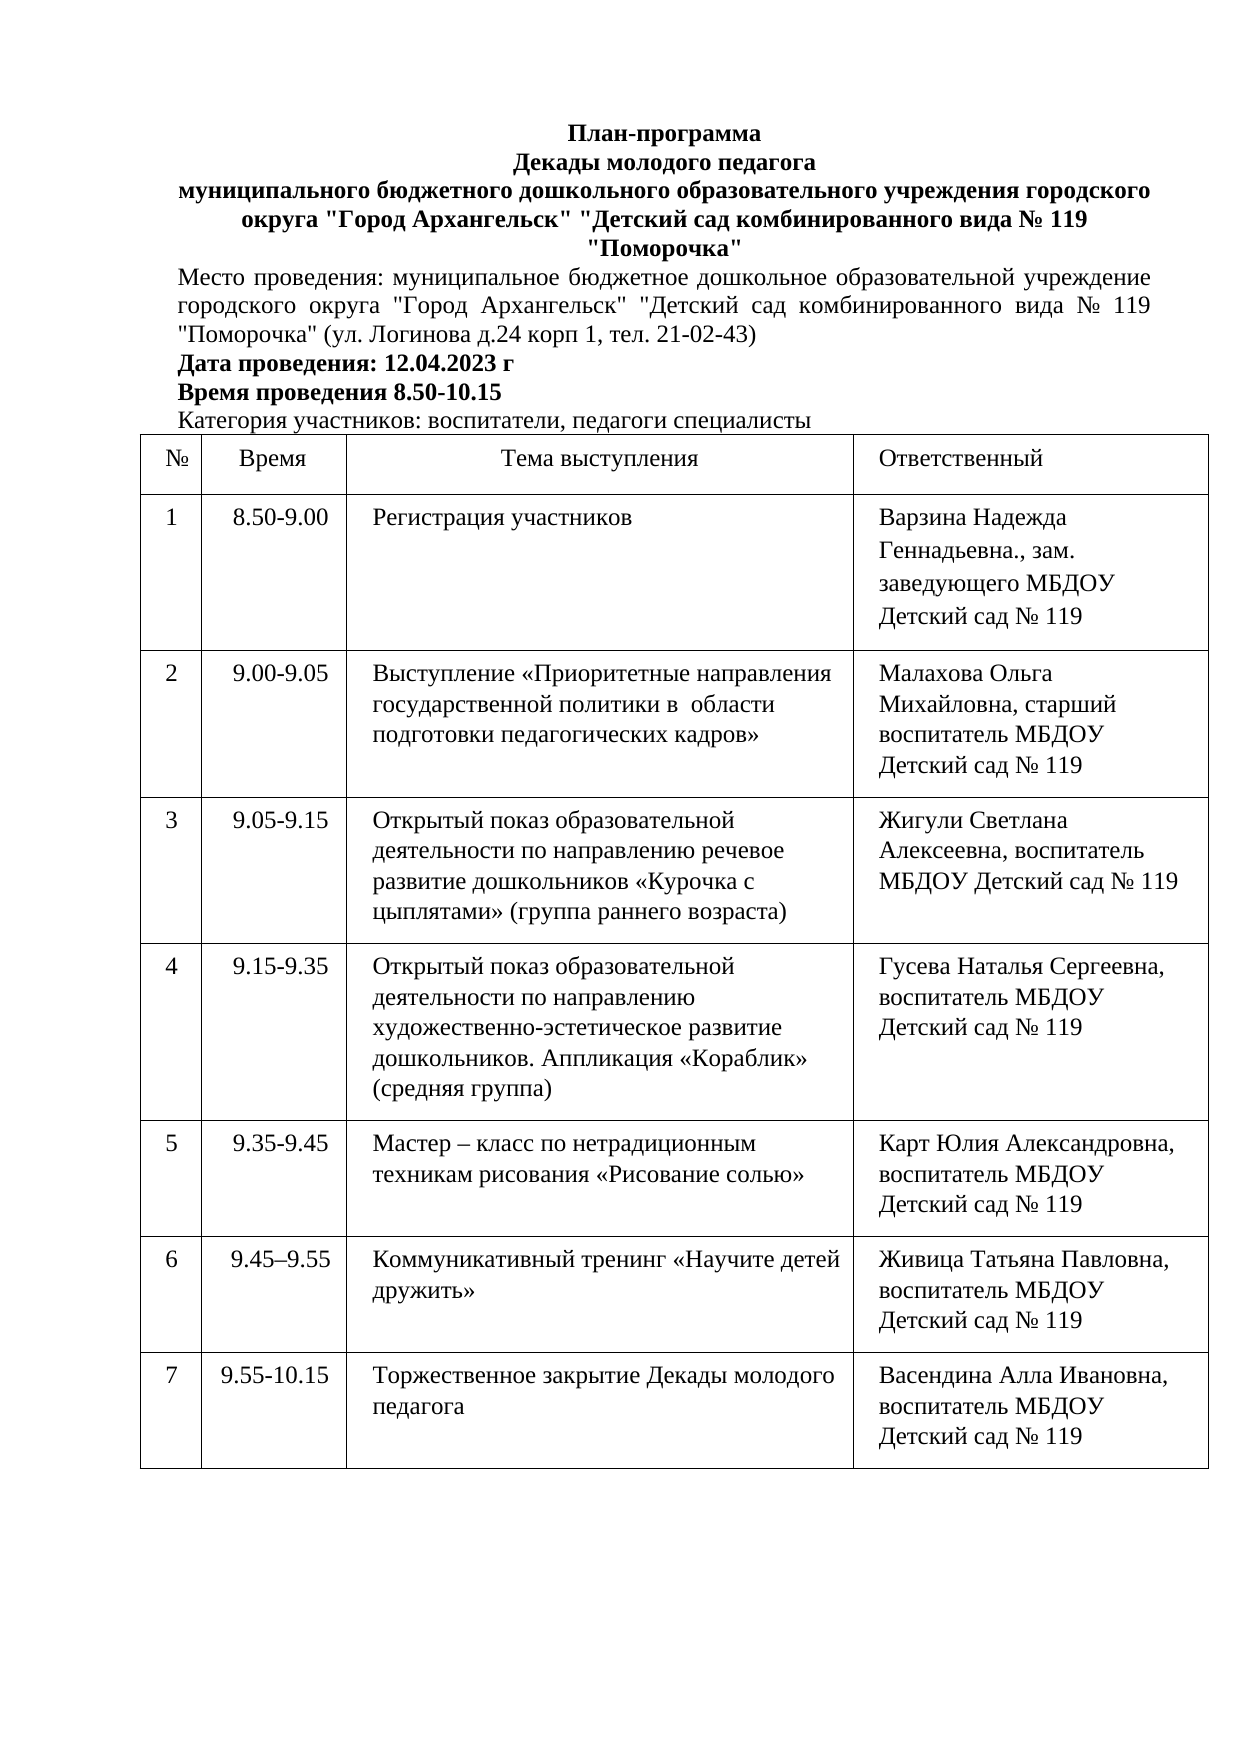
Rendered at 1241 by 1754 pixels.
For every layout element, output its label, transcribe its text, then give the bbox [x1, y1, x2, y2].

table_cell 5 [141, 1121, 201, 1236]
table_header № [141, 435, 201, 494]
table_header Тема выступления [347, 435, 853, 494]
table_cell Карт Юлия Александровна, воспитатель МБДОУ Детский сад № 119 [854, 1121, 1208, 1236]
table_cell 9.05-9.15 [202, 798, 346, 943]
table_cell Варзина Надежда Геннадьевна., зам. заведующего МБДОУ Детский сад № 119 [854, 495, 1208, 650]
text Место проведения: муниципальное бюджетное дошкольное образовательной учреждение городского округа "Город Архангельск" "Детский сад комбинированного вида № 119 "Поморочка" (ул. Логинова д.24 корп 1, тел. 21-02-43) [177, 262, 1152, 348]
table_header Ответственный [854, 435, 1208, 494]
text муниципального бюджетного дошкольного образовательного учреждения городского округа "Город Архангельск" "Детский сад комбинированного вида № 119 "Поморочка" [177, 176, 1152, 262]
text Дата проведения: 12.04.2023 г [177, 348, 1152, 377]
table_cell 9.15-9.35 [202, 944, 346, 1120]
text Категория участников: воспитатели, педагоги специалисты [177, 406, 1152, 434]
table_cell Жигули Светлана Алексеевна, воспитатель МБДОУ Детский сад № 119 [854, 798, 1208, 943]
table_cell Выступление «Приоритетные направления государственной политики в области подготовки педагогических кадров» [347, 651, 853, 797]
text Декады молодого педагога [177, 147, 1152, 176]
table_cell Открытый показ образовательной деятельности по направлению художественно-эстетическое развитие дошкольников. Аппликация «Кораблик» (средняя группа) [347, 944, 853, 1120]
table_cell 6 [141, 1237, 201, 1352]
table_cell Живица Татьяна Павловна, воспитатель МБДОУ Детский сад № 119 [854, 1237, 1208, 1352]
table_cell 9.55-10.15 [202, 1353, 346, 1468]
table_cell Коммуникативный тренинг «Научите детей дружить» [347, 1237, 853, 1352]
table_cell Мастер – класс по нетрадиционным техникам рисования «Рисование солью» [347, 1121, 853, 1236]
table_cell 2 [141, 651, 201, 797]
text План-программа [177, 118, 1152, 147]
table_cell Торжественное закрытие Декады молодого педагога [347, 1353, 853, 1468]
table_cell 1 [141, 495, 201, 650]
table_cell Регистрация участников [347, 495, 853, 650]
table_cell Гусева Наталья Сергеевна, воспитатель МБДОУ Детский сад № 119 [854, 944, 1208, 1120]
table_cell 4 [141, 944, 201, 1120]
table_cell 9.35-9.45 [202, 1121, 346, 1236]
table_cell Открытый показ образовательной деятельности по направлению речевое развитие дошкольников «Курочка с цыплятами» (группа раннего возраста) [347, 798, 853, 943]
table_cell 8.50-9.00 [202, 495, 346, 650]
table_cell 7 [141, 1353, 201, 1468]
text Время проведения 8.50-10.15 [177, 377, 1152, 406]
table_cell 9.00-9.05 [202, 651, 346, 797]
table_cell 9.45–9.55 [202, 1237, 346, 1352]
table_cell 3 [141, 798, 201, 943]
table_cell Васендина Алла Ивановна, воспитатель МБДОУ Детский сад № 119 [854, 1353, 1208, 1468]
table_header Время [202, 435, 346, 494]
table_cell Малахова Ольга Михайловна, старший воспитатель МБДОУ Детский сад № 119 [854, 651, 1208, 797]
